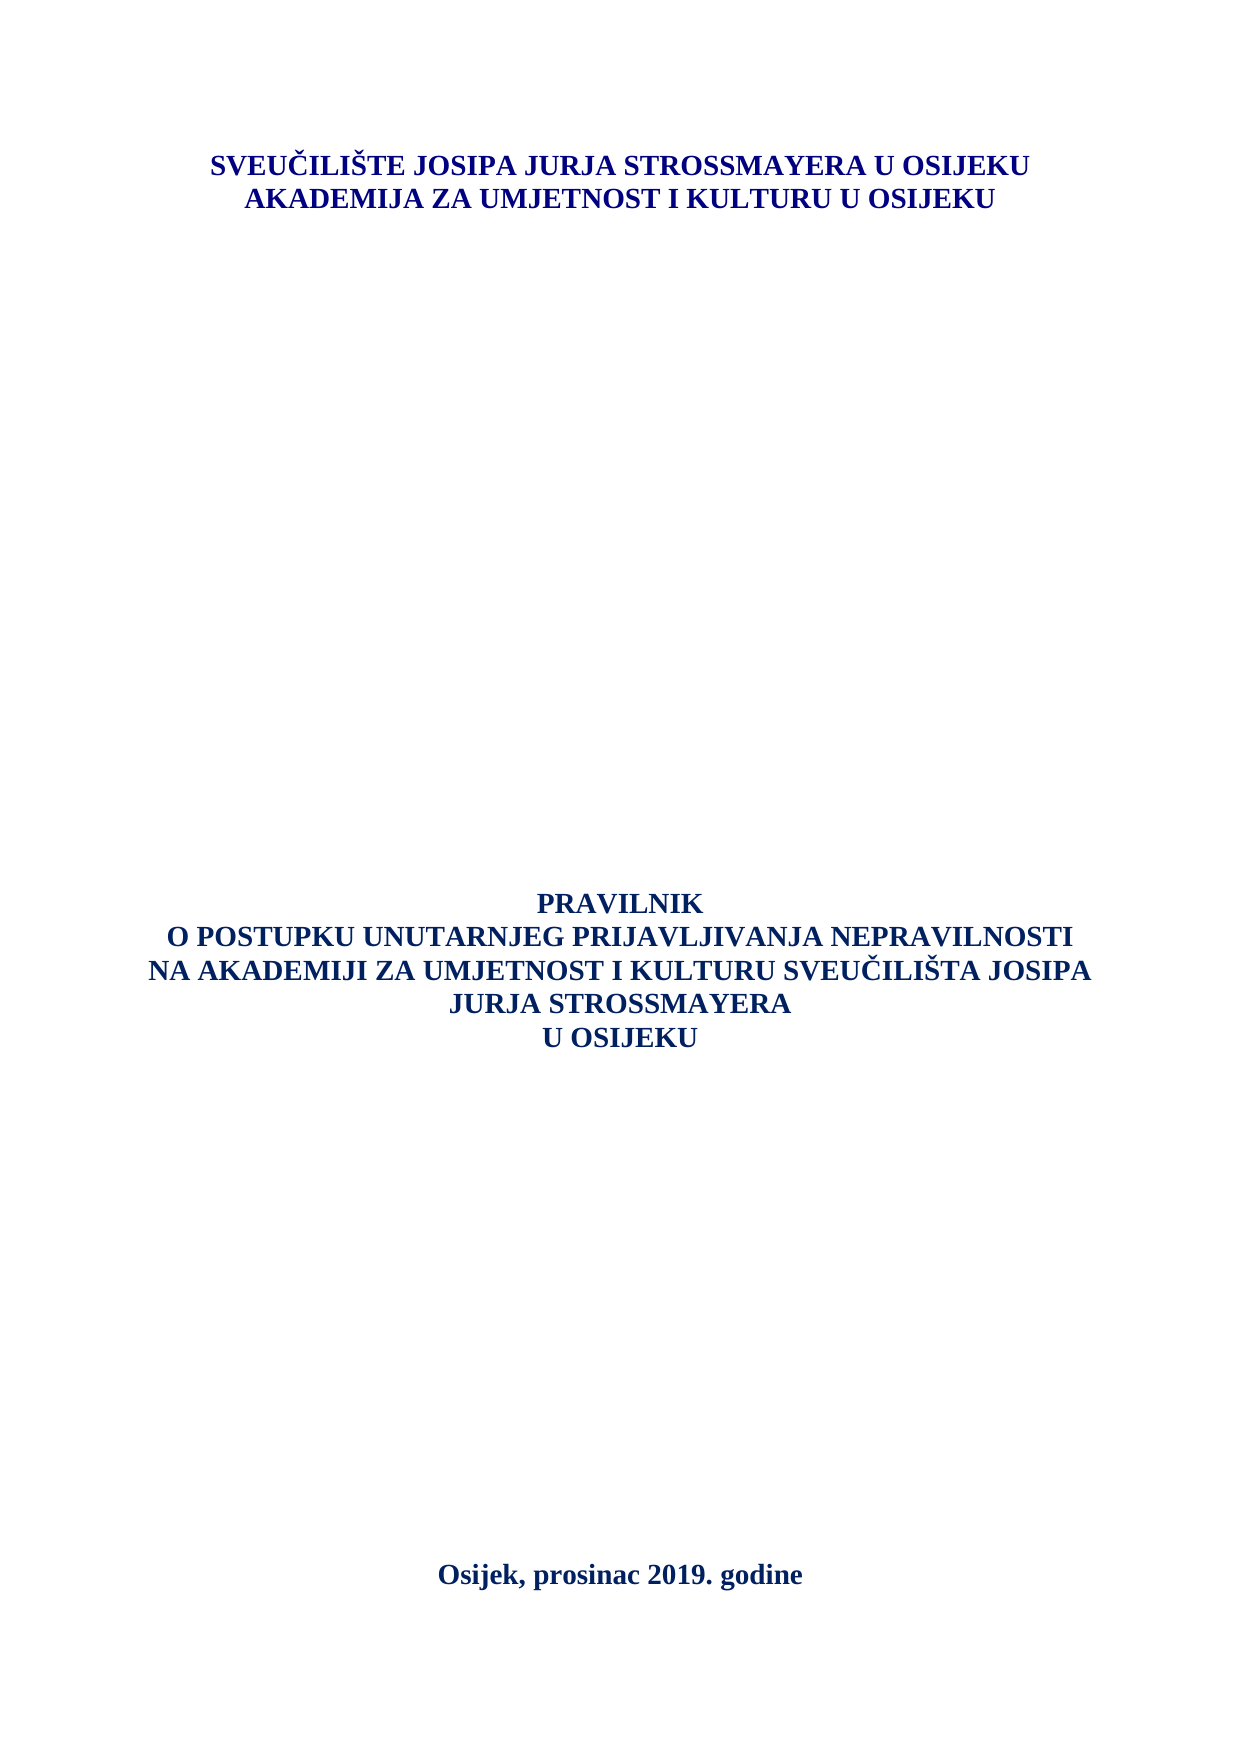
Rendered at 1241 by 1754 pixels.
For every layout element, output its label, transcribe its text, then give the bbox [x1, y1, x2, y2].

text Osijek, prosinac 2019. godine [148, 1557, 1093, 1590]
text PRAVILNIK [148, 886, 1093, 919]
text O POSTUPKU UNUTARNJEG PRIJAVLJIVANJA NEPRAVILNOSTI NA AKADEMIJI ZA UMJETNOST I KULTURU SVEUČILIŠTA JOSIPA JURJA STROSSMAYERA [148, 919, 1093, 1020]
text AKADEMIJA ZA UMJETNOST I KULTURU U OSIJEKU [148, 181, 1093, 215]
text SVEUČILIŠTE JOSIPA JURJA STROSSMAYERA U OSIJEKU [148, 148, 1093, 181]
text U OSIJEKU [148, 1020, 1093, 1054]
